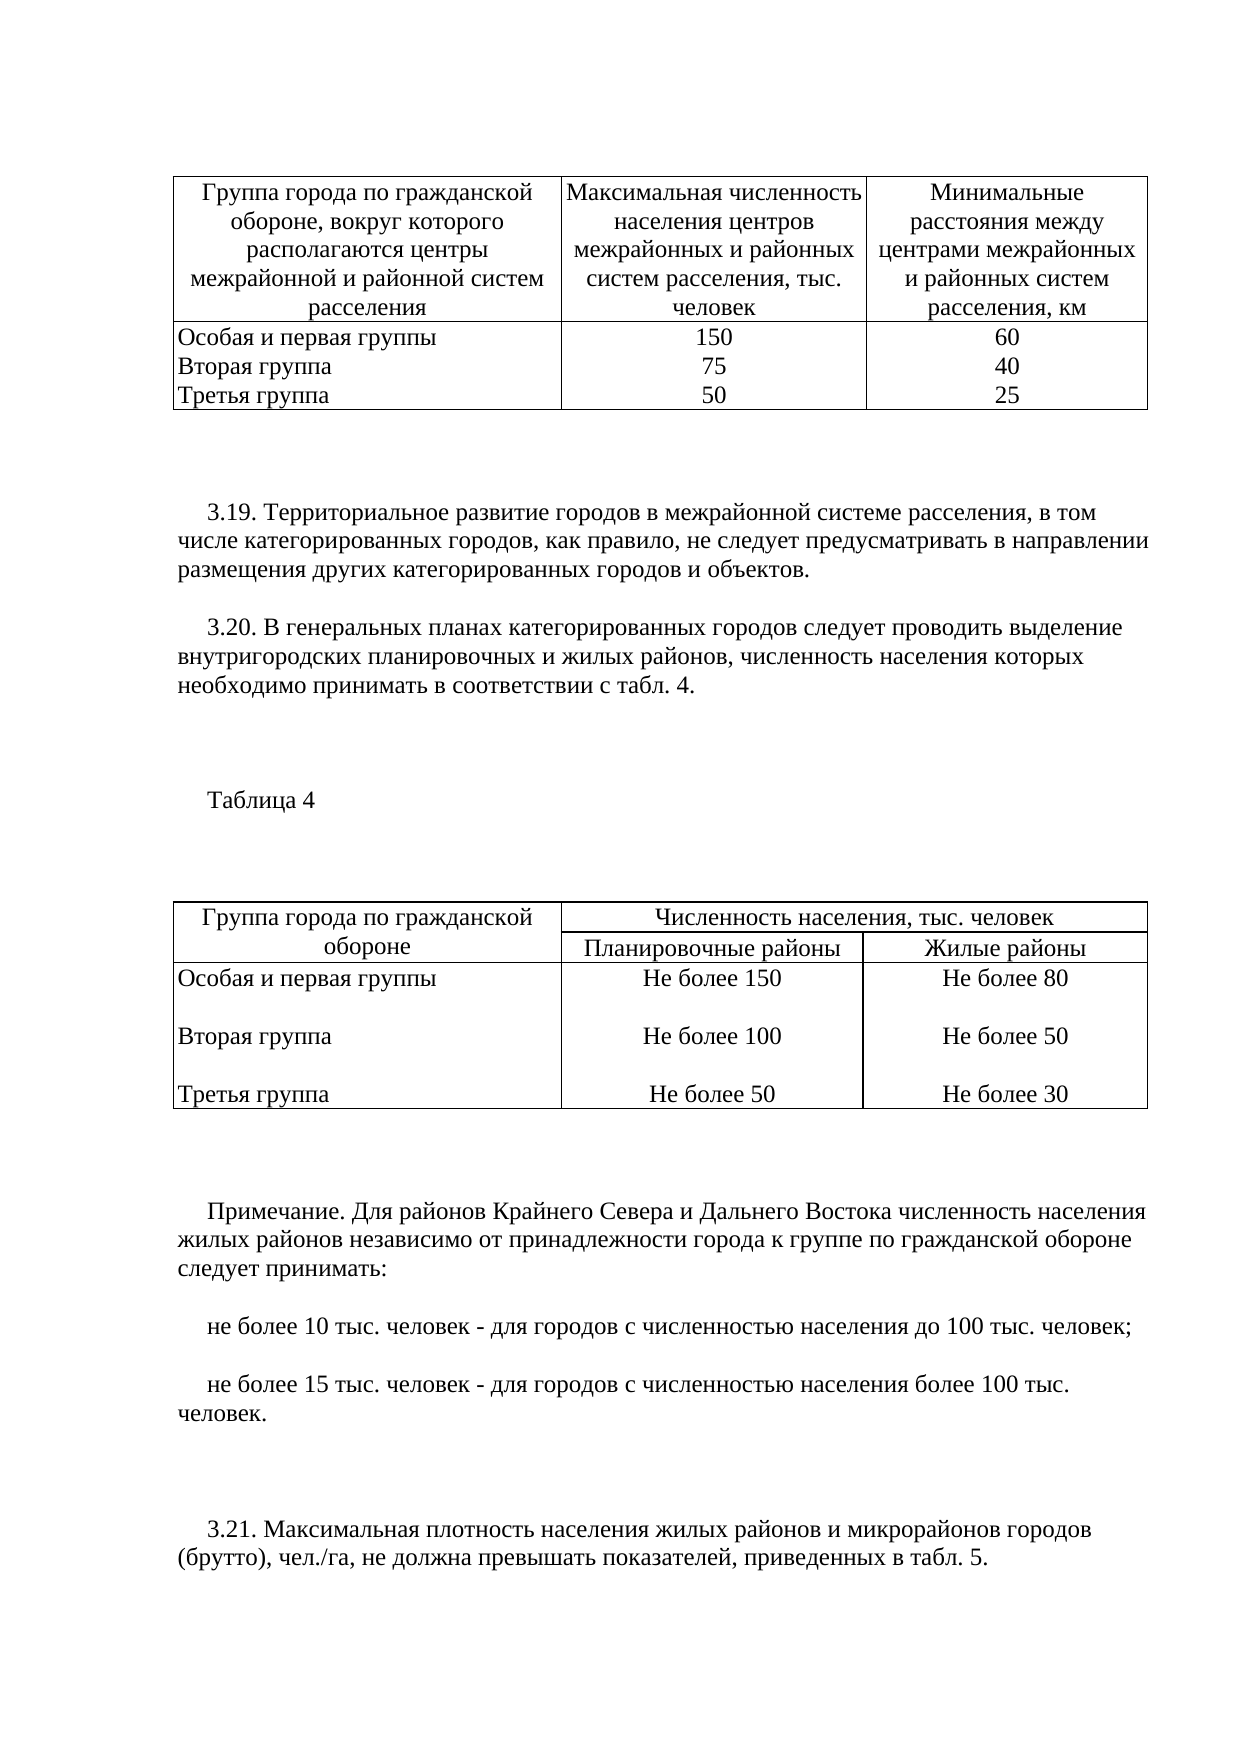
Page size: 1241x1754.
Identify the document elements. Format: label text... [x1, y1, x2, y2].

table_cell 40 [867, 351, 1147, 380]
table_cell 50 [562, 380, 866, 409]
table_header Группа города по гражданской обороне [174, 903, 561, 961]
table_cell 75 [562, 351, 866, 380]
table_cell Третья группа [174, 380, 561, 409]
table_header Численность населения, тыс. человек [562, 903, 1147, 931]
text не более 15 тыс. человек - для городов с численностью населения более 100 тыс. человек. [177, 1369, 1152, 1427]
table_cell 25 [867, 380, 1147, 409]
table_cell Планировочные районы [562, 933, 862, 961]
table_cell 150 [562, 322, 866, 351]
table_header Группа города по гражданской обороне, вокруг которого располагаются центры межрайонной и районной систем расселения [174, 177, 561, 321]
text не более 10 тыс. человек - для городов с численностью населения до 100 тыс. человек; [177, 1311, 1152, 1340]
text 3.20. В генеральных планах категорированных городов следует проводить выделение внутригородских планировочных и жилых районов, численность населения которых необходимо принимать в соответствии с табл. 4. [177, 612, 1152, 698]
table_header Минимальные расстояния между центрами межрайонных и районных систем расселения, км [867, 177, 1147, 321]
table_cell Особая и первая группы [174, 322, 561, 351]
table_cell Вторая группа [174, 351, 561, 380]
table_cell Особая и первая группы Вторая группа Третья группа [174, 963, 561, 1108]
text Таблица 4 [177, 786, 1152, 814]
table_cell Жилые районы [864, 933, 1147, 961]
text 3.19. Территориальное развитие городов в межрайонной системе расселения, в том числе категорированных городов, как правило, не следует предусматривать в направлении размещения других категорированных городов и объектов. [177, 497, 1152, 583]
table_cell Не более 80 Не более 50 Не более 30 [864, 963, 1147, 1108]
text 3.21. Максимальная плотность населения жилых районов и микрорайонов городов (брутто), чел./га, не должна превышать показателей, приведенных в табл. 5. [177, 1514, 1152, 1571]
table_cell Не более 150 Не более 100 Не более 50 [562, 963, 862, 1108]
text Примечание. Для районов Крайнего Севера и Дальнего Востока численность населения жилых районов независимо от принадлежности города к группе по гражданской обороне следует принимать: [177, 1196, 1152, 1282]
table_header Максимальная численность населения центров межрайонных и районных систем расселения, тыс. человек [562, 177, 866, 321]
table_cell 60 [867, 322, 1147, 351]
